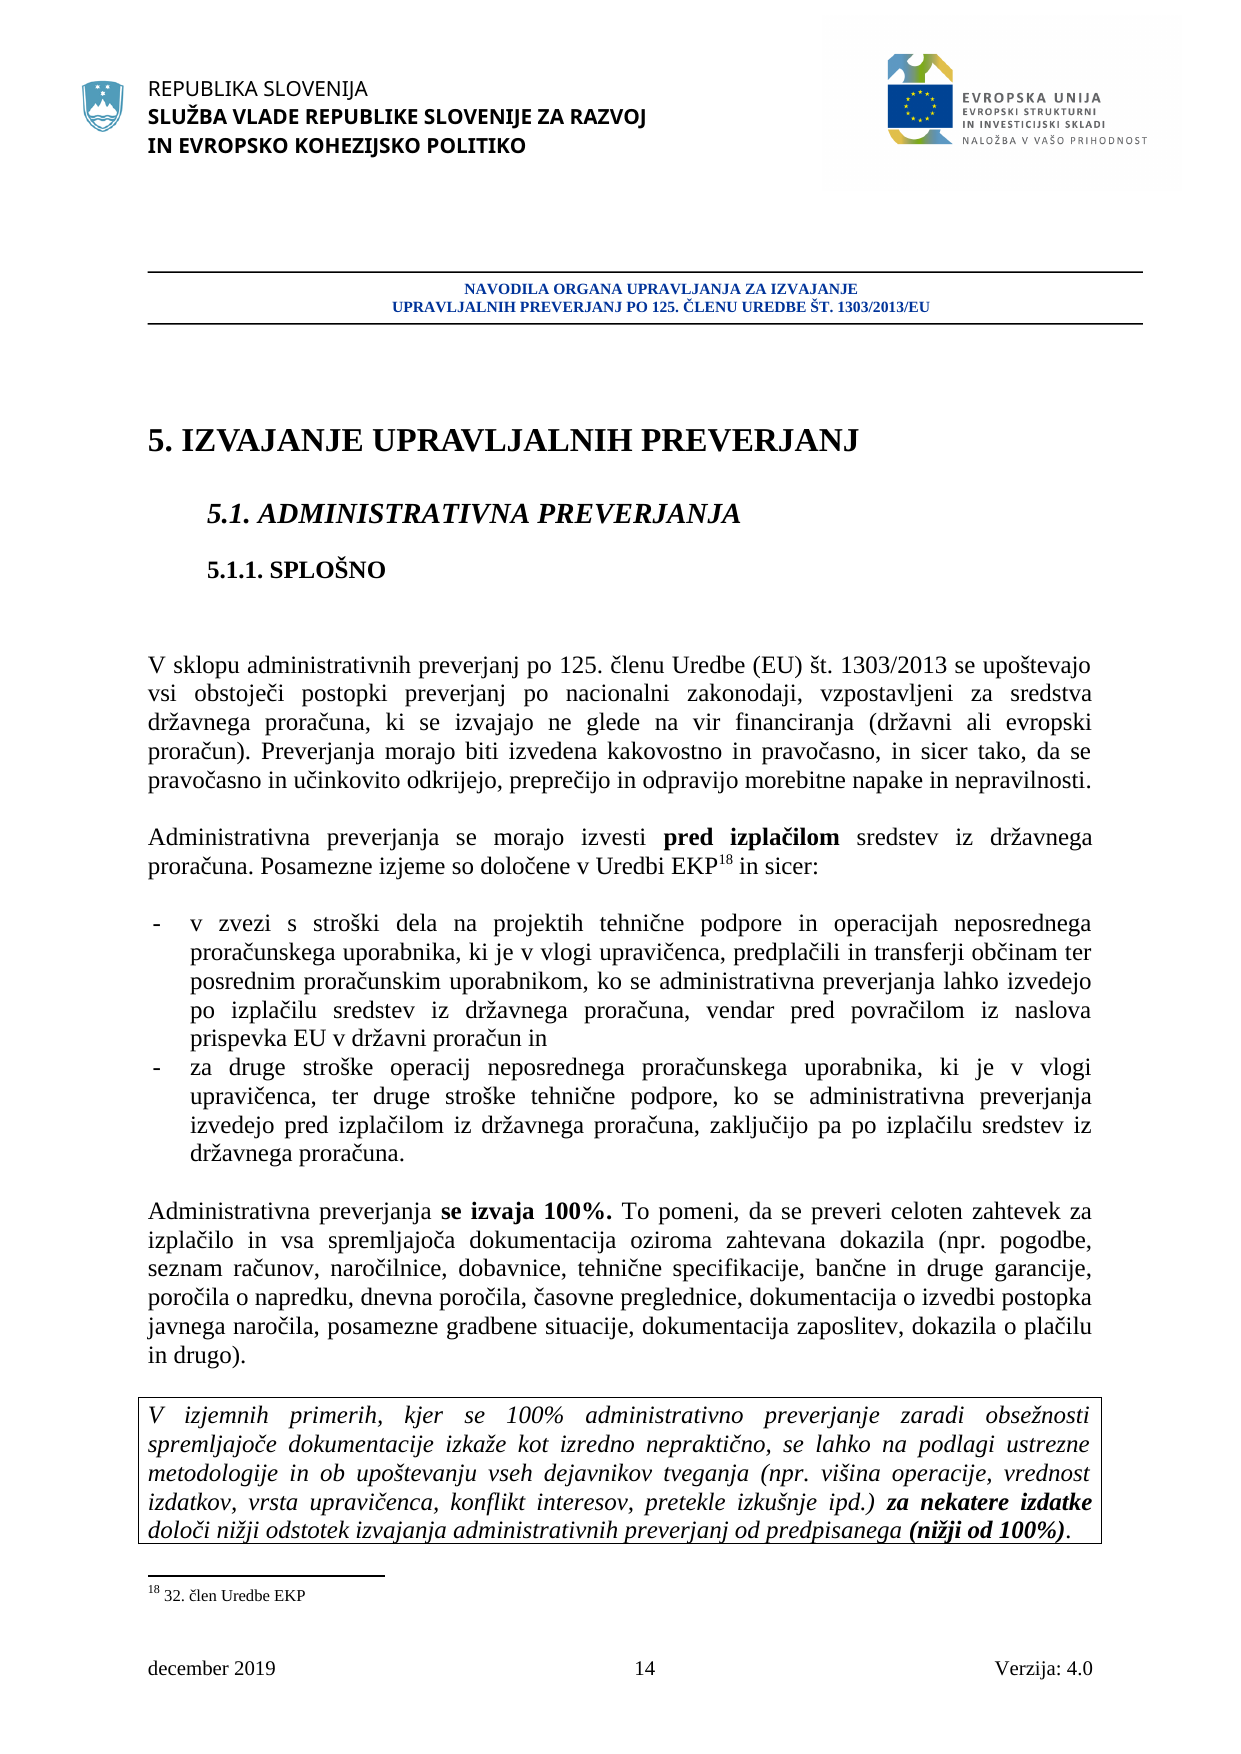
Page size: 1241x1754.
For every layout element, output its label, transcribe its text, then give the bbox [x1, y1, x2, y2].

picture [76, 75, 127, 132]
text 5.1. ADMINISTRATIVNA PREVERJANJA [207, 496, 1093, 530]
text Administrativna preverjanja se izvaja 100%. To pomeni, da se preveri celoten zahtevek za izplačilo in vsa spremljajoča dokumentacija oziroma zahtevana dokazila (npr. pogodbe, seznam računov, naročilnice, dobavnice, tehnične specifikacije, bančne in druge garancije, poročila o napredku, dnevna poročila, časovne preglednice, dokumentacija o izvedbi postopka javnega naročila, posamezne gradbene situacije, dokumentacija zaposlitev, dokazila o plačilu in drugo). [148, 1196, 1093, 1368]
text V sklopu administrativnih preverjanj po 125. členu Uredbe (EU) št. 1303/2013 se upoštevajo vsi obstoječi postopki preverjanj po nacionalni zakonodaji, vzpostavljeni za sredstva državnega proračuna, ki se izvajajo ne glede na vir financiranja (državni ali evropski proračun). Preverjanja morajo biti izvedena kakovostno in pravočasno, in sicer tako, da se pravočasno in učinkovito odkrijejo, preprečijo in odpravijo morebitne napake in nepravilnosti. [148, 650, 1093, 793]
text V izjemnih primerih, kjer se 100% administrativno preverjanje zaradi obsežnosti spremljajoče dokumentacije izkaže kot izredno nepraktično, se lahko na podlagi ustrezne metodologije in ob upoštevanju vseh dejavnikov tveganja (npr. višina operacije, vrednost izdatkov, vrsta upravičenca, konflikt interesov, pretekle izkušnje ipd.) za nekatere izdatke določi nižji odstotek izvajanja administrativnih preverjanj od predpisanega (nižji od 100%). [139, 1398, 1101, 1543]
list v zvezi s stroški dela na projektih tehnične podpore in operacijah neposrednega proračunskega uporabnika, ki je v vlogi upravičenca, predplačili in transferji občinam ter posrednim proračunskim uporabnikom, ko se administrativna preverjanja lahko izvedejo po izplačilu sredstev iz državnega proračuna, vendar pred povračilom iz naslova prispevka EU v državni proračun in [152, 908, 1093, 1052]
text Administrativna preverjanja se morajo izvesti pred izplačilom sredstev iz državnega proračuna. Posamezne izjeme so določene v Uredbi EKP in sicer: [148, 822, 1093, 880]
list 5.1.1. SPLOŠNO [207, 555, 1093, 583]
picture [821, 15, 1183, 191]
text 5. IZVAJANJE UPRAVLJALNIH PREVERJANJ [148, 420, 1093, 459]
list za druge stroške operacij neposrednega proračunskega uporabnika, ki je v vlogi upravičenca, ter druge stroške tehnične podpore, ko se administrativna preverjanja izvedejo pred izplačilom iz državnega proračuna, zaključijo pa po izplačilu sredstev iz državnega proračuna. [152, 1052, 1093, 1167]
